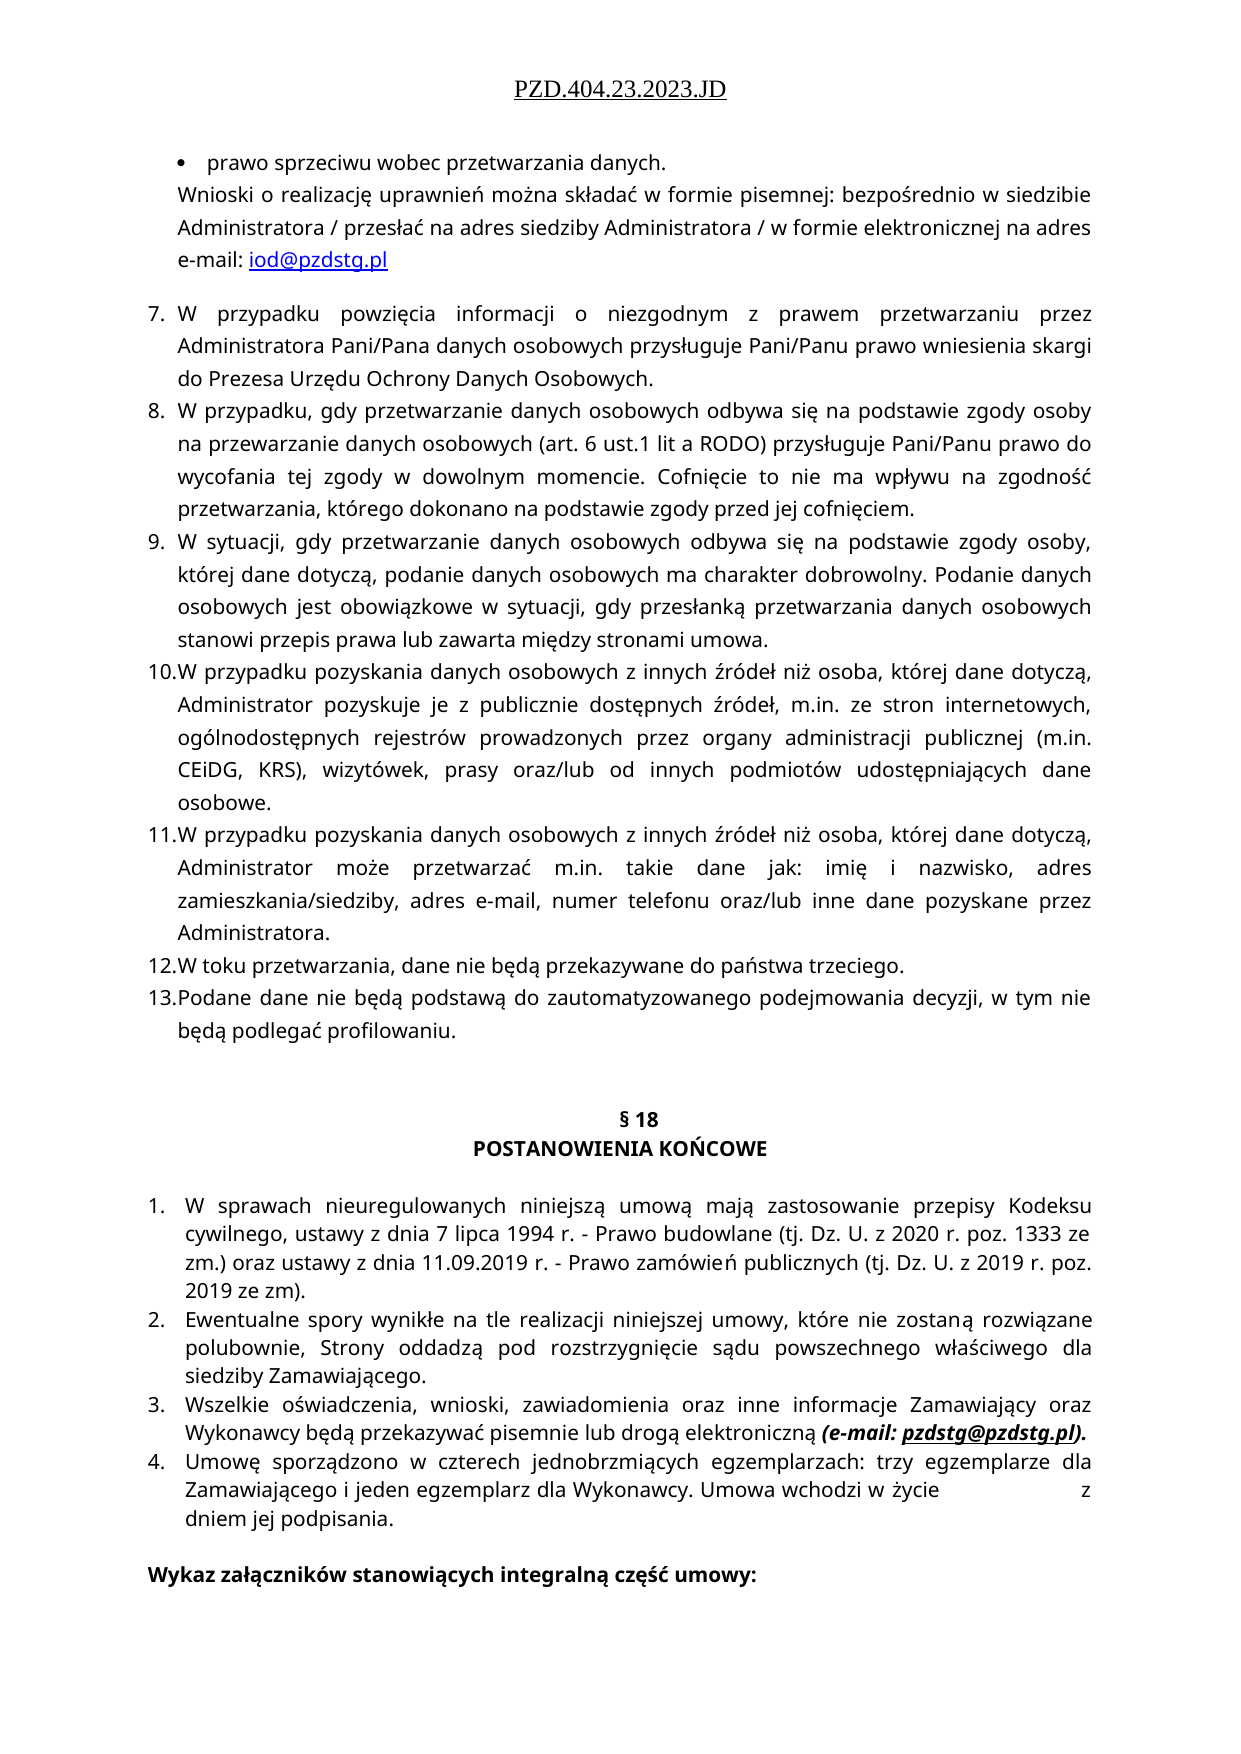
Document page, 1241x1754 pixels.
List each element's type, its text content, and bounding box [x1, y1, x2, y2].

list W przypadku, gdy przetwarzanie danych osobowych odbywa się na podstawie zgody osoby na przewarzanie danych osobowych (art. 6 ust.1 lit a RODO) przysługuje Pani/Panu prawo do wycofania tej zgody w dowolnym momencie. Cofnięcie to nie ma wpływu na zgodność przetwarzania, którego dokonano na podstawie zgody przed jej cofnięciem. [148, 397, 1093, 523]
list prawo sprzeciwu wobec przetwarzania danych. [177, 148, 1093, 176]
list Ewentualne spory wynikłe na tle realizacji niniejszej umowy, które nie zostaną rozwiązane polubownie, Strony oddadzą pod rozstrzygnięcie sądu powszechnego właściwego dla siedziby Zamawiającego. [148, 1305, 1093, 1390]
list W przypadku pozyskania danych osobowych z innych źródeł niż osoba, której dane dotyczą, Administrator może przetwarzać m.in. takie dane jak: imię i nazwisko, adres zamieszkania/siedziby, adres e-mail, numer telefonu oraz/lub inne dane pozyskane przez Administratora. [148, 821, 1093, 947]
list W sytuacji, gdy przetwarzanie danych osobowych odbywa się na podstawie zgody osoby, której dane dotyczą, podanie danych osobowych ma charakter dobrowolny. Podanie danych osobowych jest obowiązkowe w sytuacji, gdy przesłanką przetwarzania danych osobowych stanowi przepis prawa lub zawarta między stronami umowa. [148, 527, 1093, 653]
list W toku przetwarzania, dane nie będą przekazywane do państwa trzeciego. [148, 951, 1093, 979]
list Wszelkie oświadczenia, wnioski, zawiadomienia oraz inne informacje Zamawiający oraz Wykonawcy będą przekazywać pisemnie lub drogą elektroniczną (e-mail: pzdstg@pzdstg.pl). [148, 1390, 1093, 1447]
list W przypadku pozyskania danych osobowych z innych źródeł niż osoba, której dane dotyczą, Administrator pozyskuje je z publicznie dostępnych źródeł, m.in. ze stron internetowych, ogólnodostępnych rejestrów prowadzonych przez organy administracji publicznej (m.in. CEiDG, KRS), wizytówek, prasy oraz/lub od innych podmiotów udostępniających dane osobowe. [148, 657, 1093, 816]
text POSTANOWIENIA KOŃCOWE [148, 1134, 1093, 1162]
list Umowę sporządzono w czterech jednobrzmiących egzemplarzach: trzy egzemplarze dla Zamawiającego i jeden egzemplarz dla Wykonawcy. Umowa wchodzi w życie z dniem jej podpisania. [148, 1447, 1093, 1532]
text Wnioski o realizację uprawnień można składać w formie pisemnej: bezpośrednio w siedzibie Administratora / przesłać na adres siedziby Administratora / w formie elektronicznej na adres e-mail: iod@pzdstg.pl [177, 180, 1093, 274]
text Wykaz załączników stanowiących integralną część umowy: [148, 1561, 1093, 1589]
text § 18 [185, 1106, 1093, 1134]
list W przypadku powzięcia informacji o niezgodnym z prawem przetwarzaniu przez Administratora Pani/Pana danych osobowych przysługuje Pani/Panu prawo wniesienia skargi do Prezesa Urzędu Ochrony Danych Osobowych. [148, 299, 1093, 392]
list W sprawach nieuregulowanych niniejszą umową mają zastosowanie przepisy Kodeksu cywilnego, ustawy z dnia 7 lipca 1994 r. - Prawo budowlane (tj. Dz. U. z 2020 r. poz. 1333 ze zm.) oraz ustawy z dnia 11.09.2019 r. - Prawo zamówień publicznych (tj. Dz. U. z 2019 r. poz. 2019 ze zm). [148, 1191, 1093, 1305]
list Podane dane nie będą podstawą do zautomatyzowanego podejmowania decyzji, w tym nie będą podlegać profilowaniu. [148, 983, 1093, 1044]
